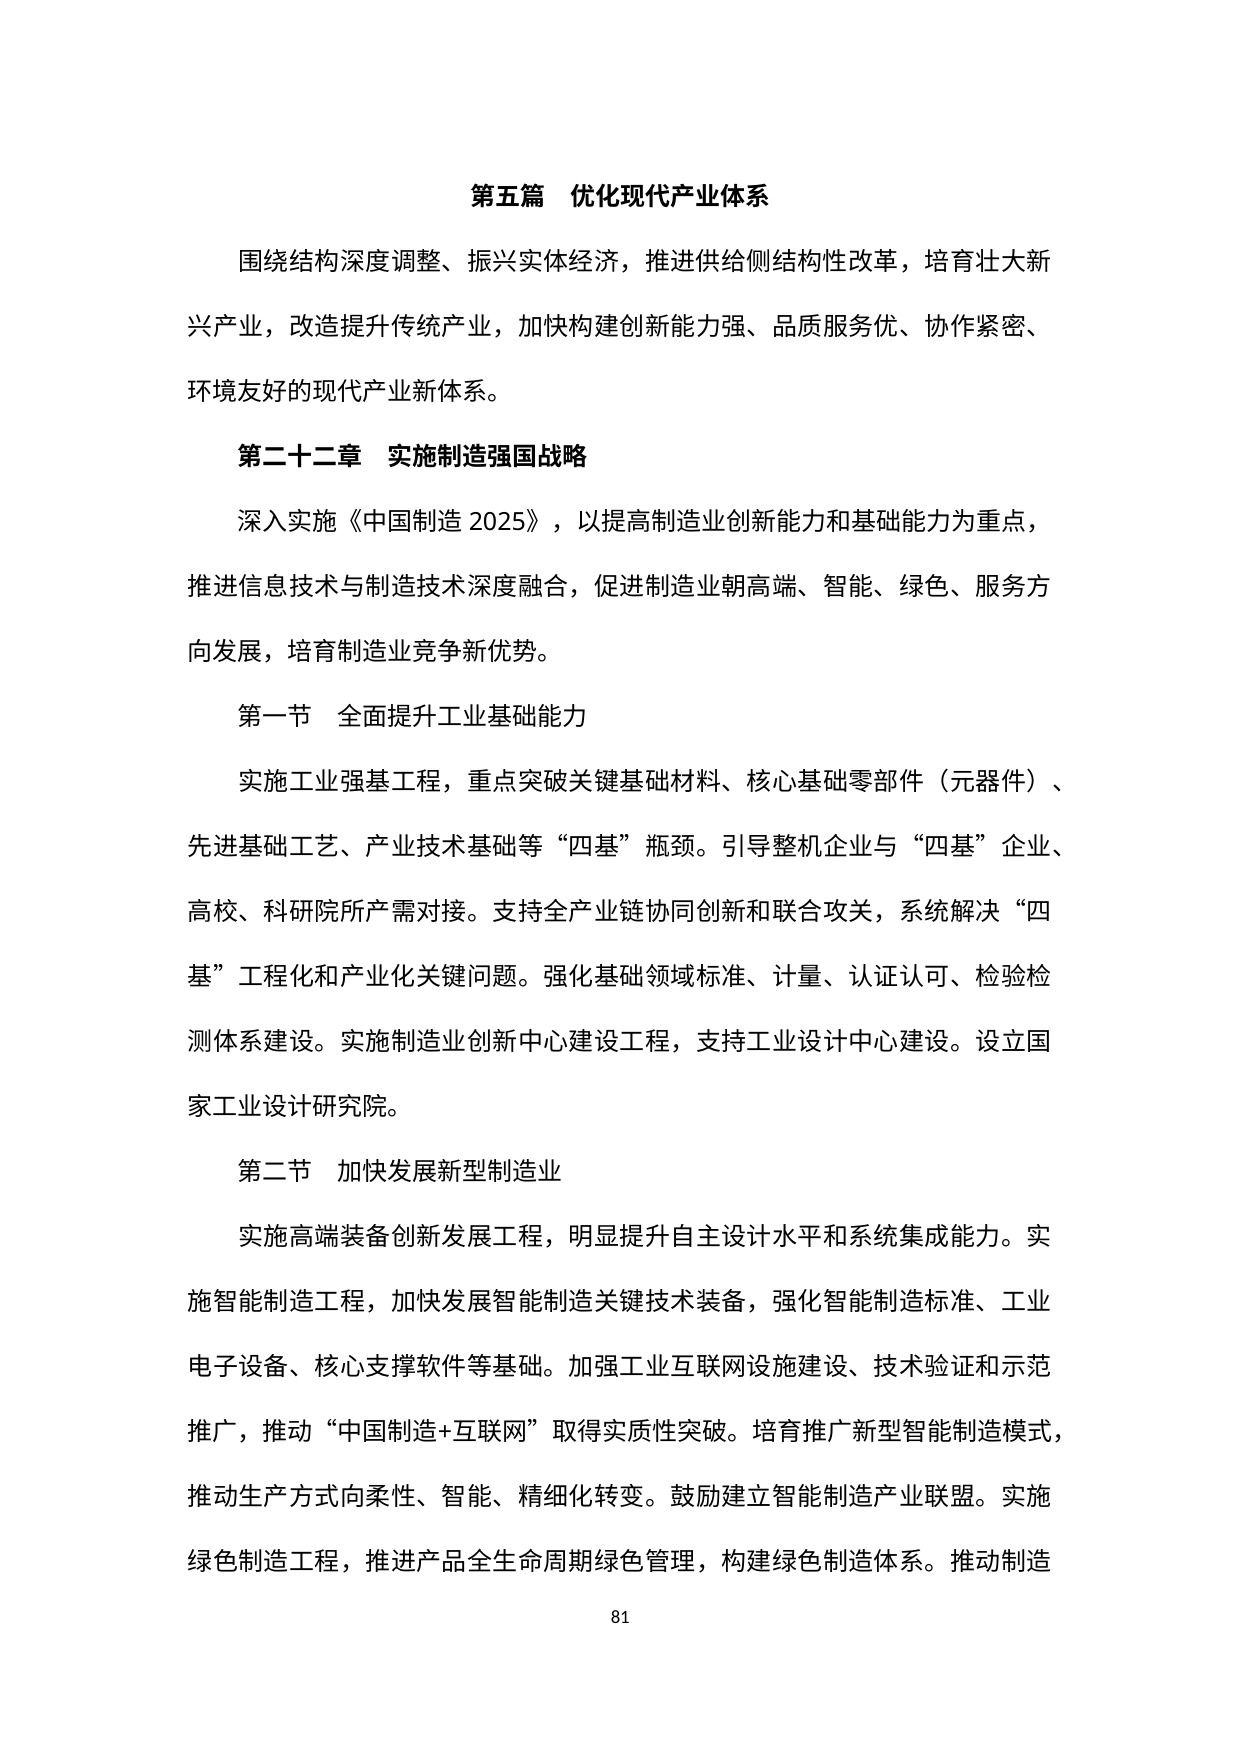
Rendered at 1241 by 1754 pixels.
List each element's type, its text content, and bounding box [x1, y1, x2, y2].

text 第一节 全面提升工业基础能力 [187, 682, 1053, 747]
text 深入实施《中国制造2025》，以提高制造业创新能力和基础能力为重点，推进信息技术与制造技术深度融合，促进制造业朝高端、智能、绿色、服务方向发展，培育制造业竞争新优势。 [187, 487, 1053, 682]
text 第二节 加快发展新型制造业 [187, 1137, 1053, 1202]
text 实施工业强基工程，重点突破关键基础材料、核心基础零部件（元器件）、先进基础工艺、产业技术基础等“四基”瓶颈。引导整机企业与“四基”企业、高校、科研院所产需对接。支持全产业链协同创新和联合攻关，系统解决“四基”工程化和产业化关键问题。强化基础领域标准、计量、认证认可、检验检测体系建设。实施制造业创新中心建设工程，支持工业设计中心建设。设立国家工业设计研究院。 [187, 747, 1053, 1137]
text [187, 1202, 1053, 1592]
text 第五篇 优化现代产业体系 [187, 162, 1053, 227]
text 第二十二章 实施制造强国战略 [187, 422, 1053, 487]
text 围绕结构深度调整、振兴实体经济，推进供给侧结构性改革，培育壮大新兴产业，改造提升传统产业，加快构建创新能力强、品质服务优、协作紧密、环境友好的现代产业新体系。 [187, 227, 1053, 422]
